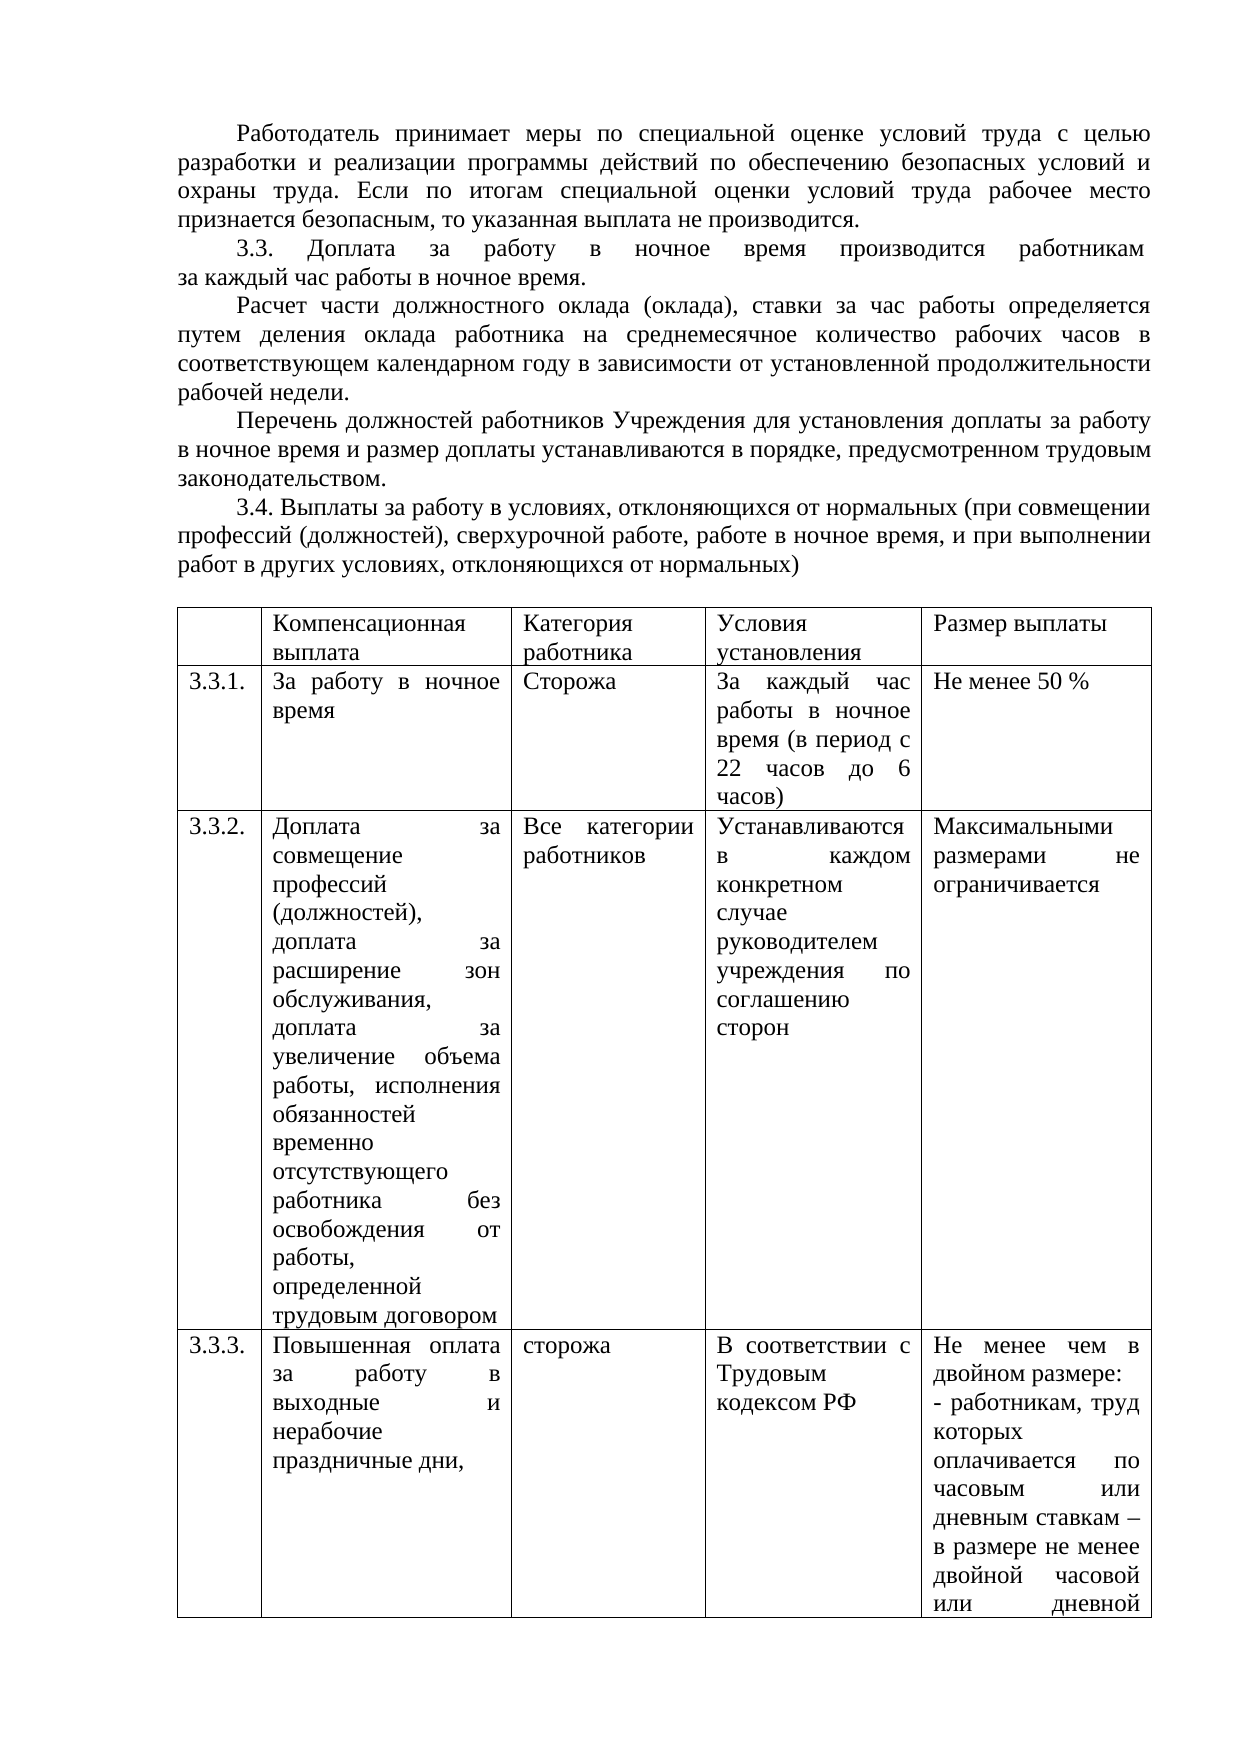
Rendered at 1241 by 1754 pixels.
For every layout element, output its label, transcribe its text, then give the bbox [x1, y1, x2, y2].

text Перечень должностей работников Учреждения для установления доплаты за работу в ночное время и размер доплаты устанавливаются в порядке, предусмотренном трудовым законодательством. [177, 406, 1152, 492]
table_header Категория работника [512, 608, 705, 665]
table_cell сторожа [512, 1330, 705, 1617]
table_cell Доплата за совмещение профессий (должностей), доплата за расширение зон обслуживания, доплата за увеличение объема работы, исполнения обязанностей временно отсутствующего работника без освобождения от работы, определенной трудовым договором [262, 811, 511, 1329]
table_cell Все категории работников [512, 811, 705, 1329]
text 3.3. Доплата за работу в ночное время производится работникам за каждый час работы в ночное время. [177, 233, 1152, 291]
text Расчет части должностного оклада (оклада), ставки за час работы определяется путем деления оклада работника на среднемесячное количество рабочих часов в соответствующем календарном году в зависимости от установленной продолжительности рабочей недели. [177, 291, 1152, 406]
table_header Размер выплаты [922, 608, 1151, 665]
table_cell Максимальными размерами не ограничивается [922, 811, 1151, 1329]
table_cell Устанавливаются в каждом конкретном случае руководителем учреждения по соглашению сторон [706, 811, 921, 1329]
table_header [178, 608, 261, 665]
table_cell Не менее 50 % [922, 666, 1151, 810]
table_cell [706, 1330, 921, 1617]
table_cell За работу в ночное время [262, 666, 511, 810]
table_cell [922, 1330, 1151, 1617]
table_cell 3.3.2. [178, 811, 261, 1329]
table_cell За каждый час работы в ночное время (в период с 22 часов до 6 часов) [706, 666, 921, 810]
text 3.4. Выплаты за работу в условиях, отклоняющихся от нормальных (при совмещении профессий (должностей), сверхурочной работе, работе в ночное время, и при выполнении работ в других условиях, отклоняющихся от нормальных) [177, 492, 1152, 578]
table_header Условия установления [706, 608, 921, 665]
table_cell 3.3.3. [178, 1330, 261, 1617]
table_cell 3.3.1. [178, 666, 261, 810]
table_header Компенсационная выплата [262, 608, 511, 665]
table_cell Сторожа [512, 666, 705, 810]
text Работодатель принимает меры по специальной оценке условий труда с целью разработки и реализации программы действий по обеспечению безопасных условий и охраны труда. Если по итогам специальной оценки условий труда рабочее место признается безопасным, то указанная выплата не производится. [177, 118, 1152, 233]
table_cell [262, 1330, 511, 1617]
